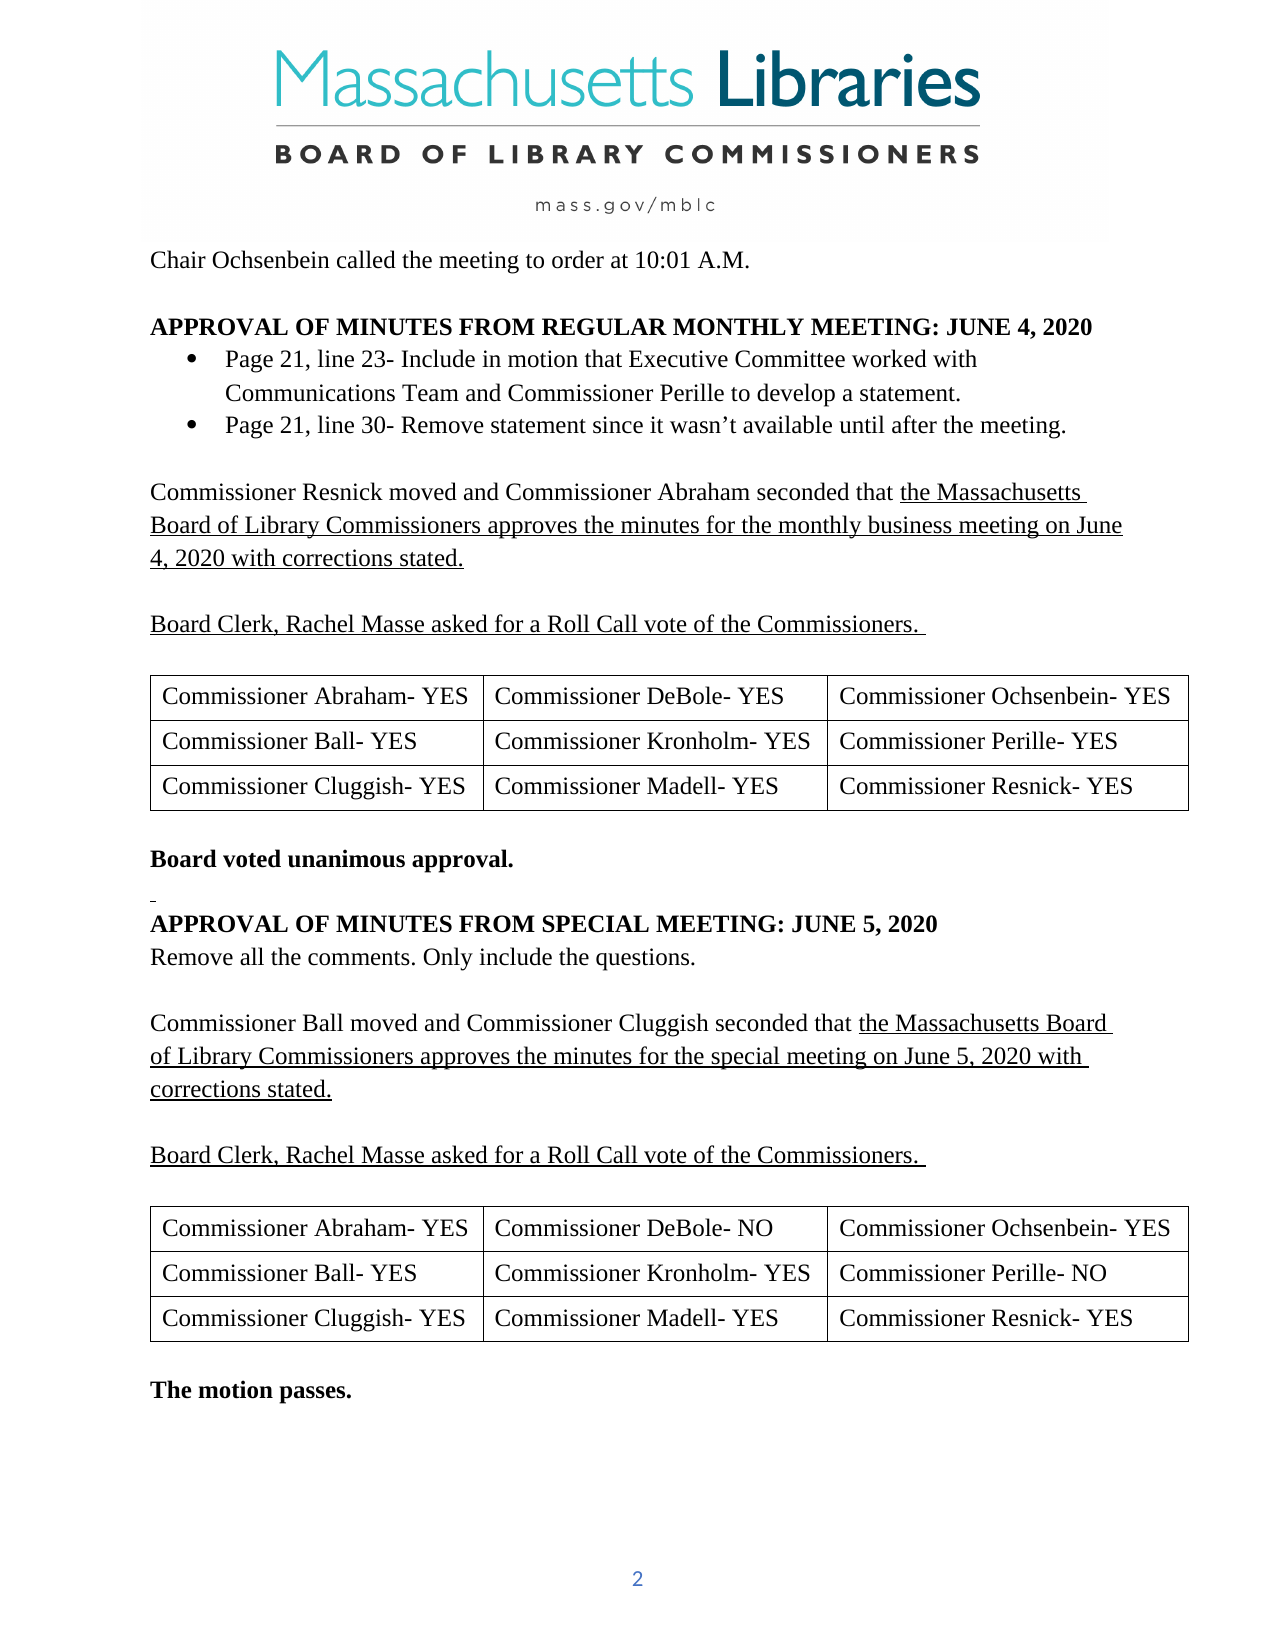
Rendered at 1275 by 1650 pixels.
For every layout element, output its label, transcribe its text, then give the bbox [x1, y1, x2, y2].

text Board Clerk, Rachel Masse asked for a Roll Call vote of the Commissioners. [150, 609, 1125, 637]
table_header Commissioner Ochsenbein- YES [828, 676, 1188, 720]
table_cell Commissioner Madell- YES [484, 766, 827, 810]
table_cell Commissioner Kronholm- YES [484, 1252, 827, 1296]
table_header Commissioner DeBole- NO [484, 1207, 827, 1251]
text Commissioner Ball moved and Commissioner Cluggish seconded that the Massachusetts Board of Library Commissioners approves the minutes for the special meeting on June 5, 2020 with corrections stated. [150, 1008, 1125, 1103]
text Approval of Minutes from special meeting: June 5, 2020 [150, 909, 1125, 938]
table_cell Commissioner Cluggish- YES [151, 1297, 483, 1341]
text Board Clerk, Rachel Masse asked for a Roll Call vote of the Commissioners. [150, 1140, 1125, 1169]
text Approval of Minutes from regular monthly meeting: June 4, 2020 [150, 312, 1125, 340]
table_cell Commissioner Madell- YES [484, 1297, 827, 1341]
table_cell Commissioner Perille- NO [828, 1252, 1188, 1296]
text Remove all the comments. Only include the questions. [150, 942, 1125, 971]
table_cell Commissioner Cluggish- YES [151, 766, 483, 810]
picture [141, 0, 1109, 242]
table_header Commissioner Abraham- YES [151, 1207, 483, 1251]
text Commissioner Resnick moved and Commissioner Abraham seconded that the Massachusetts Board of Library Commissioners approves the minutes for the monthly business meeting on June 4, 2020 with corrections stated. [150, 477, 1125, 571]
table_cell Commissioner Perille- YES [828, 721, 1188, 765]
table_cell Commissioner Resnick- YES [828, 1297, 1188, 1341]
table_cell Commissioner Ball- YES [151, 1252, 483, 1296]
text Board voted unanimous approval. [150, 844, 1125, 873]
text Chair Ochsenbein called the meeting to order at 10:01 A.M. [150, 120, 1125, 274]
table_cell Commissioner Kronholm- YES [484, 721, 827, 765]
table_cell Commissioner Ball- YES [151, 721, 483, 765]
list Page 21, line 23- Include in motion that Executive Committee worked with Communications Team and Commissioner Perille to develop a statement. [187, 344, 1125, 406]
table_header Commissioner Ochsenbein- YES [828, 1207, 1188, 1251]
text The motion passes. [150, 1375, 1125, 1404]
table_cell Commissioner Resnick- YES [828, 766, 1188, 810]
list Page 21, line 30- Remove statement since it wasn’t available until after the meeting. [187, 411, 1125, 439]
table_header Commissioner DeBole- YES [484, 676, 827, 720]
table_header Commissioner Abraham- YES [151, 676, 483, 720]
